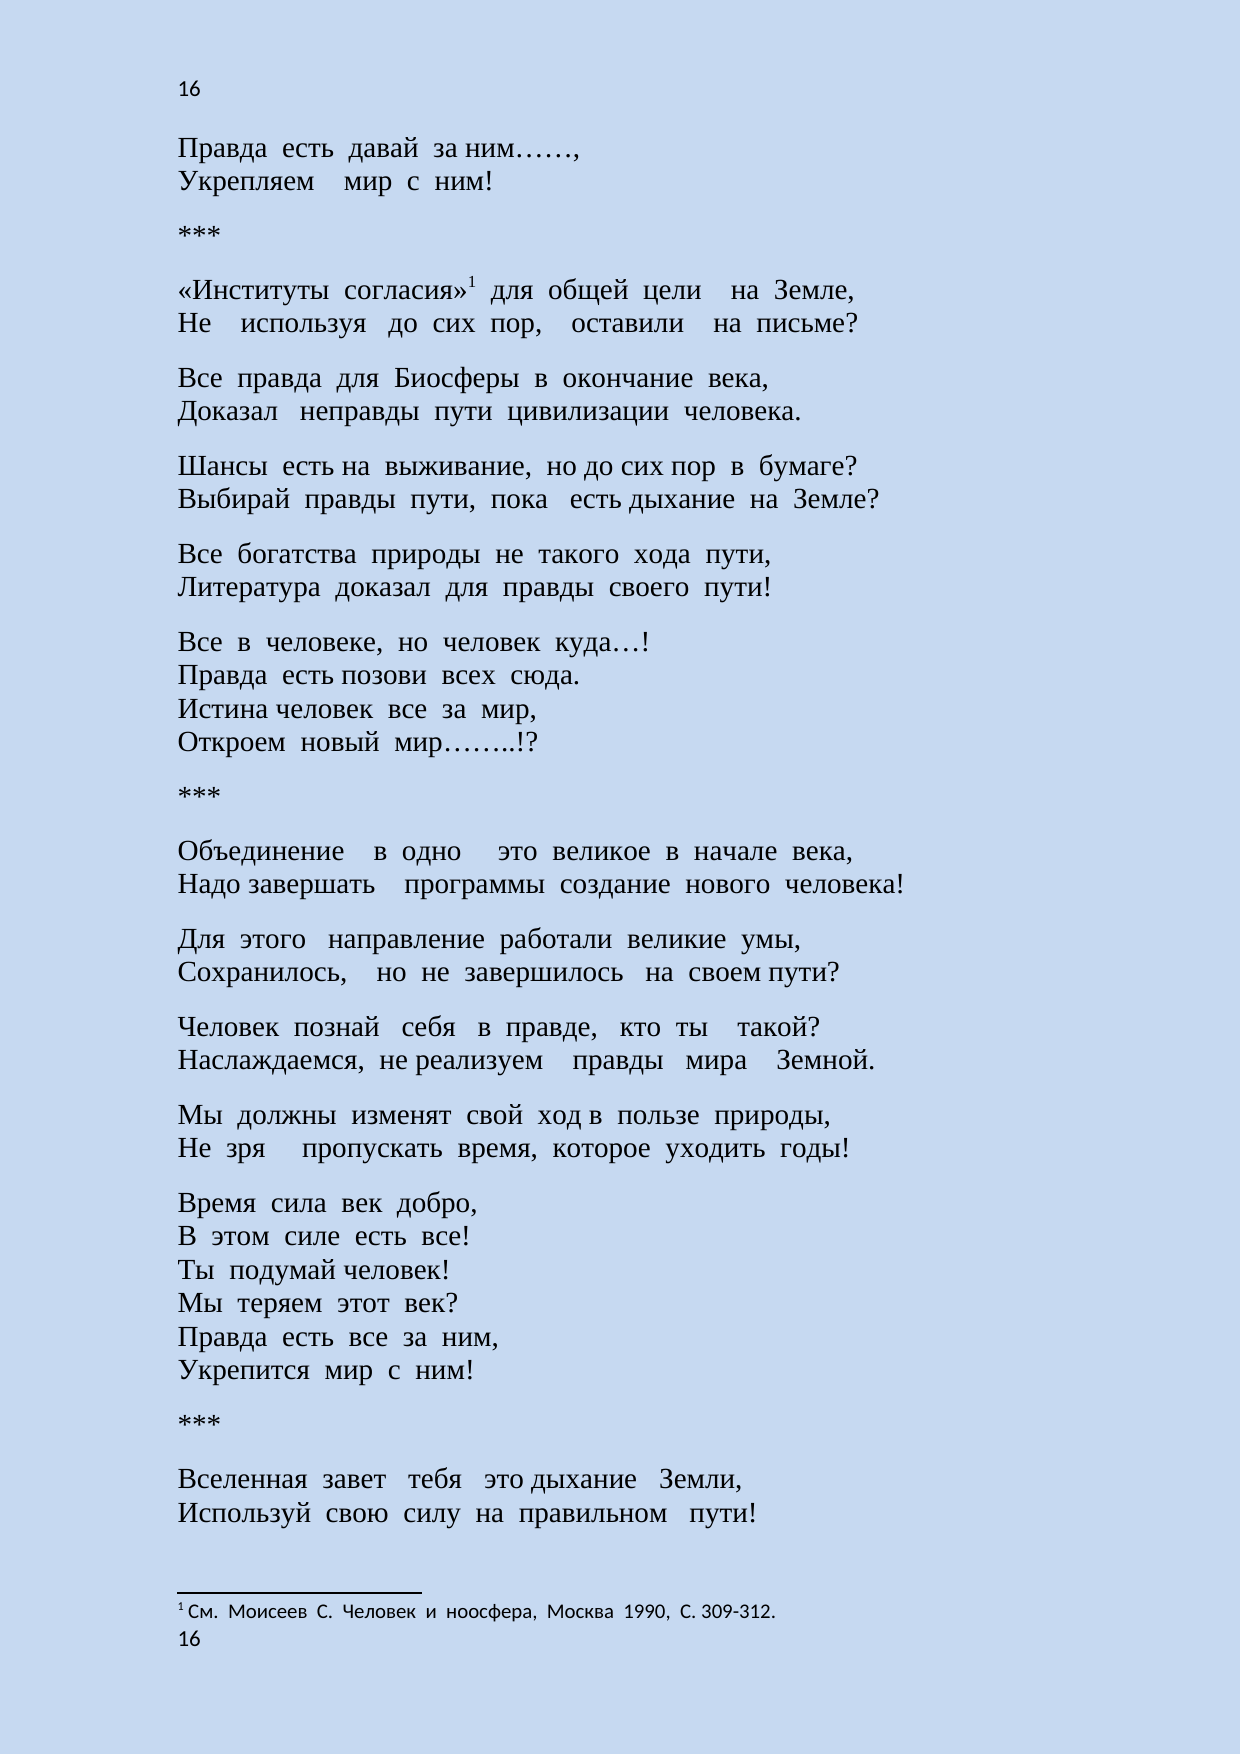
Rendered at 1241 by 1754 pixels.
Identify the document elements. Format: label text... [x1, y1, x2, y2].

text Шансы есть на выживание, но до сих пор в бумаге? Выбирай правды пути, пока есть дыхание на Земле? [177, 448, 1152, 515]
text Время сила век добро, В этом силе есть все! Ты подумай человек! Мы теряем этот век? Правда есть все за ним, Укрепится мир с ним! [177, 1185, 1152, 1386]
text Мы должны изменят свой ход в пользе природы, Не зря пропускать время, которое уходить годы! [177, 1097, 1152, 1164]
text Все в человеке, но человек куда…! Правда есть позови всех сюда. Истина человек все за мир, Откроем новый мир……..!? [177, 624, 1152, 758]
text *** [177, 779, 1152, 812]
text Для этого направление работали великие умы, Сохранилось, но не завершилось на своем пути? [177, 921, 1152, 988]
text Все правда для Биосферы в окончание века, Доказал неправды пути цивилизации человека. [177, 360, 1152, 427]
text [177, 130, 1152, 197]
text Все богатства природы не такого хода пути, Литература доказал для правды своего пути! [177, 536, 1152, 603]
text Вселенная завет тебя это дыхание Земли, Используй свою силу на правильном пути! [177, 1461, 1152, 1528]
text *** [177, 1407, 1152, 1440]
text «Институты согласия» для общей цели на Земле, Не используя до сих пор, оставили на письме? [177, 272, 1152, 339]
text Объединение в одно это великое в начале века, Надо завершать программы создание нового человека! [177, 833, 1152, 900]
text Человек познай себя в правде, кто ты такой? Наслаждаемся, не реализуем правды мира Земной. [177, 1009, 1152, 1076]
text *** [177, 218, 1152, 251]
